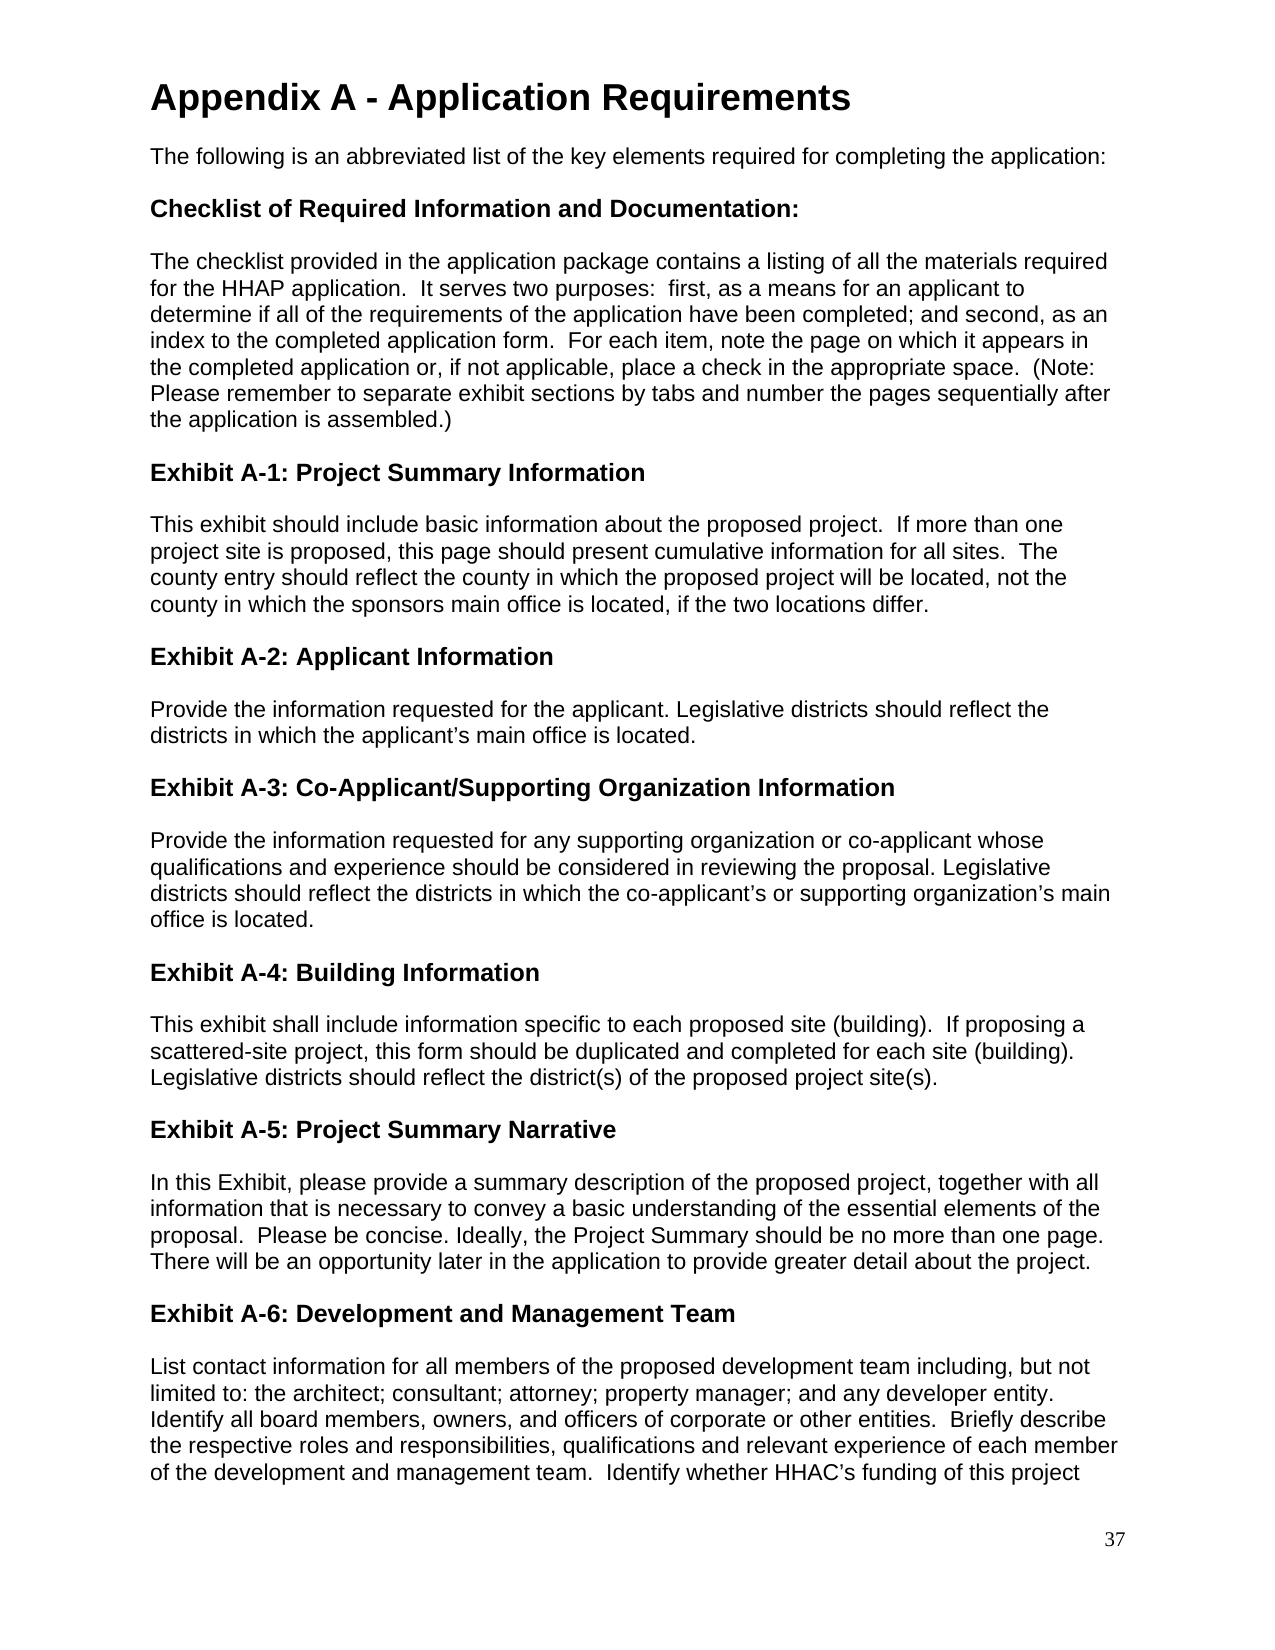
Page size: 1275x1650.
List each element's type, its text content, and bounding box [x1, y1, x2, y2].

text Exhibit A-3: Co-Applicant/Supporting Organization Information [150, 773, 1125, 802]
text The following is an abbreviated list of the key elements required for completing the application: [150, 143, 1125, 169]
text In this Exhibit, please provide a summary description of the proposed project, together with all information that is necessary to convey a basic understanding of the essential elements of the proposal. Please be concise. Ideally, the Project Summary should be no more than one page. There will be an opportunity later in the application to provide greater detail about the project. [150, 1169, 1125, 1274]
title Appendix A - Application Requirements [150, 75, 1125, 118]
text This exhibit should include basic information about the proposed project. If more than one project site is proposed, this page should present cumulative information for all sites. The county entry should reflect the county in which the proposed project will be located, not the county in which the sponsors main office is located, if the two locations differ. [150, 511, 1125, 617]
text Exhibit A-2: Applicant Information [150, 642, 1125, 671]
text The checklist provided in the application package contains a listing of all the materials required for the HHAP application. It serves two purposes: first, as a means for an applicant to determine if all of the requirements of the application have been completed; and second, as an index to the completed application form. For each item, note the page on which it appears in the completed application or, if not applicable, place a check in the appropriate space. (Note: Please remember to separate exhibit sections by tabs and number the pages sequentially after the application is assembled.) [150, 248, 1125, 433]
text Provide the information requested for the applicant. Legislative districts should reflect the districts in which the applicant’s main office is located. [150, 696, 1125, 748]
text Provide the information requested for any supporting organization or co-applicant whose qualifications and experience should be considered in reviewing the proposal. Legislative districts should reflect the districts in which the co-applicant’s or supporting organization’s main office is located. [150, 827, 1125, 932]
text Exhibit A-1: Project Summary Information [150, 458, 1125, 486]
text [150, 1353, 1125, 1485]
text Exhibit A-5: Project Summary Narrative [150, 1115, 1125, 1144]
text Exhibit A-6: Development and Management Team [150, 1299, 1125, 1328]
text This exhibit shall include information specific to each proposed site (building). If proposing a scattered-site project, this form should be duplicated and completed for each site (building). Legislative districts should reflect the district(s) of the proposed project site(s). [150, 1011, 1125, 1090]
text Exhibit A-4: Building Information [150, 957, 1125, 986]
title Checklist of Required Information and Documentation: [150, 194, 1125, 223]
